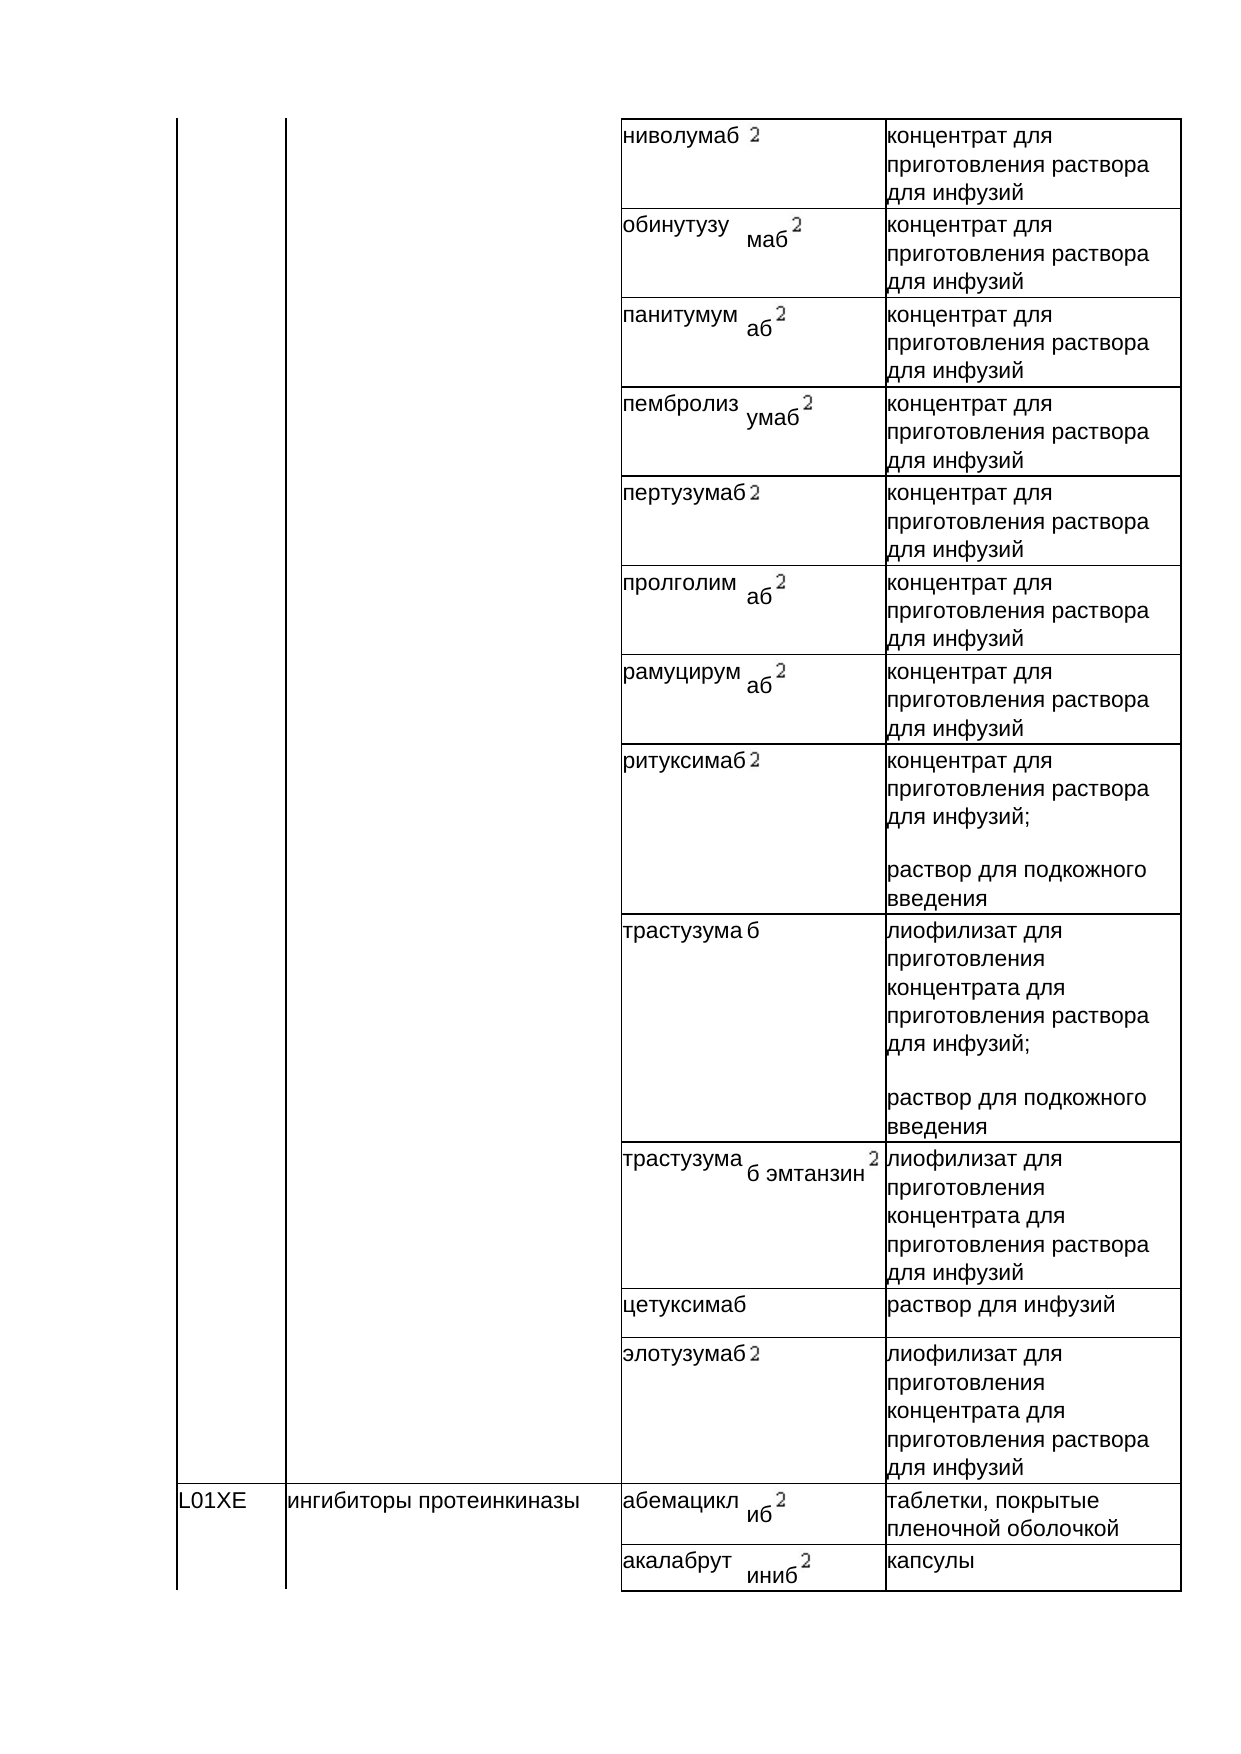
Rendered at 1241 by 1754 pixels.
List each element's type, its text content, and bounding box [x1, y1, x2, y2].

table_cell иб [746, 1484, 885, 1543]
table_cell умаб [746, 388, 885, 475]
picture [746, 747, 764, 783]
table_cell ингибиторы протеинкиназы [286, 1484, 621, 1590]
table_cell [746, 477, 885, 564]
table_cell элотузумаб [622, 1338, 746, 1483]
picture [772, 568, 790, 605]
table_cell трастузума [622, 1143, 746, 1287]
table_cell пролголим [622, 566, 746, 654]
table_cell таблетки, покрытые пленочной оболочкой [887, 1484, 1180, 1543]
table_cell концентрат для приготовления раствора для инфузий [887, 477, 1180, 564]
table_cell [746, 120, 885, 207]
table_cell раствор для инфузий [887, 1289, 1180, 1336]
table_cell маб [746, 209, 885, 297]
table_cell аб [746, 566, 885, 654]
table_cell аб [746, 655, 885, 743]
table_cell панитумум [622, 298, 746, 386]
table_cell концентрат для приготовления раствора для инфузий [887, 655, 1180, 743]
picture [865, 1145, 883, 1182]
table_cell абемацикл [622, 1484, 746, 1543]
table_cell пембролиз [622, 388, 746, 475]
table_cell цетуксимаб [622, 1289, 746, 1336]
table_cell концентрат для приготовления раствора для инфузий [887, 566, 1180, 654]
table_cell [746, 745, 885, 913]
table_cell L01XE [178, 1484, 286, 1590]
table_cell лиофилизат для приготовления концентрата для приготовления раствора для инфузий [887, 1143, 1180, 1287]
table_cell концентрат для приготовления раствора для инфузий; раствор для подкожного введения [887, 745, 1180, 913]
table_cell лиофилизат для приготовления концентрата для приготовления раствора для инфузий [887, 1338, 1180, 1483]
table_cell рамуцирум [622, 655, 746, 743]
table_cell ритуксимаб [622, 745, 746, 913]
picture [746, 122, 764, 158]
picture [799, 390, 817, 426]
table_cell капсулы [887, 1545, 1180, 1590]
table_cell б эмтанзин [746, 1143, 885, 1287]
table_cell аб [746, 298, 885, 386]
picture [788, 211, 806, 248]
table_cell пертузумаб [622, 477, 746, 564]
picture [797, 1547, 815, 1584]
table_cell ниволумаб [622, 120, 746, 207]
picture [772, 1486, 790, 1523]
table_cell концентрат для приготовления раствора для инфузий [887, 388, 1180, 475]
picture [746, 1340, 764, 1377]
picture [772, 657, 790, 694]
table_cell обинутузу [622, 209, 746, 297]
table_cell акалабрут [622, 1545, 746, 1590]
picture [746, 479, 764, 516]
table_cell [746, 1289, 885, 1336]
table_cell трастузума [622, 915, 746, 1141]
picture [772, 300, 790, 337]
table_cell лиофилизат для приготовления концентрата для приготовления раствора для инфузий; раствор для подкожного введения [887, 915, 1180, 1141]
table_cell иниб [746, 1545, 885, 1590]
table_cell концентрат для приготовления раствора для инфузий [887, 209, 1180, 297]
table_cell [746, 1338, 885, 1483]
table_cell концентрат для приготовления раствора для инфузий [887, 298, 1180, 386]
table_cell б [746, 915, 885, 1141]
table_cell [887, 120, 1180, 207]
